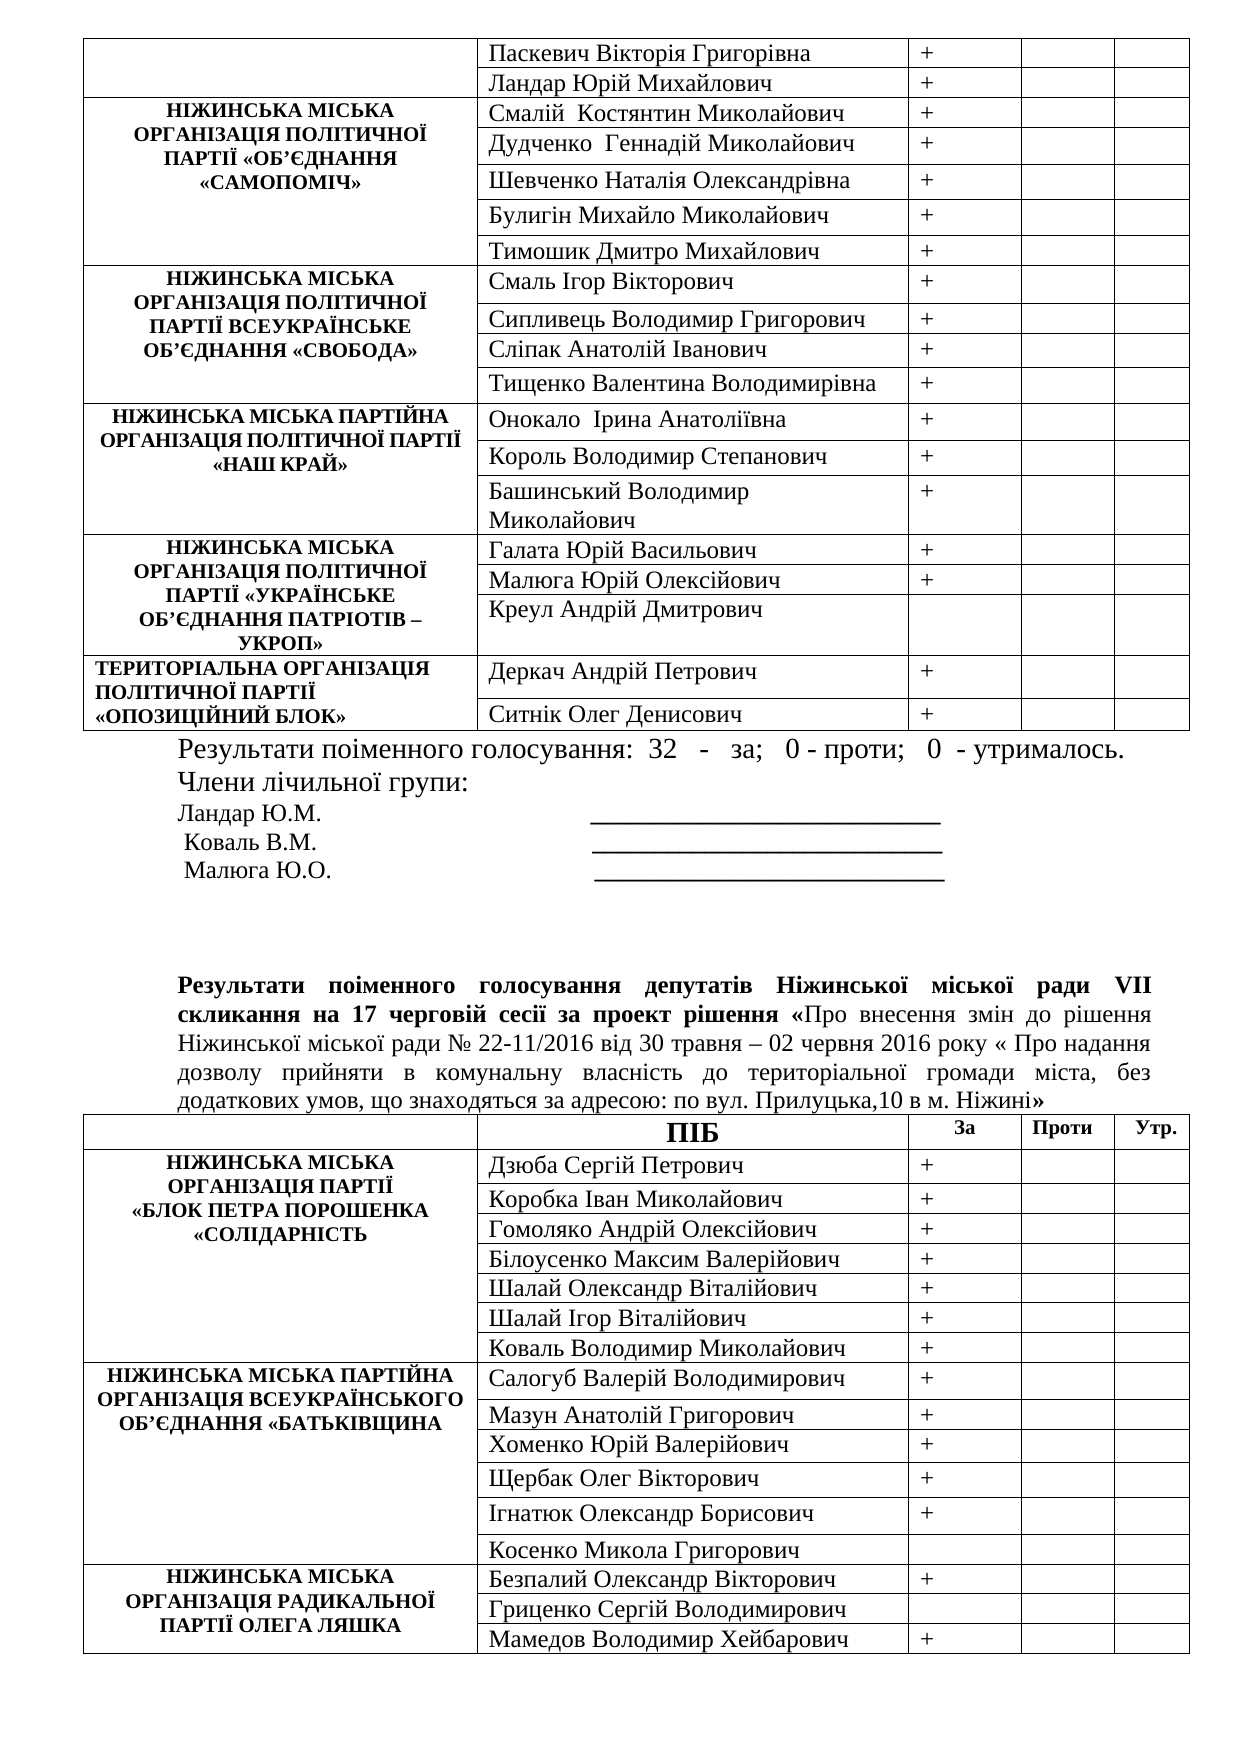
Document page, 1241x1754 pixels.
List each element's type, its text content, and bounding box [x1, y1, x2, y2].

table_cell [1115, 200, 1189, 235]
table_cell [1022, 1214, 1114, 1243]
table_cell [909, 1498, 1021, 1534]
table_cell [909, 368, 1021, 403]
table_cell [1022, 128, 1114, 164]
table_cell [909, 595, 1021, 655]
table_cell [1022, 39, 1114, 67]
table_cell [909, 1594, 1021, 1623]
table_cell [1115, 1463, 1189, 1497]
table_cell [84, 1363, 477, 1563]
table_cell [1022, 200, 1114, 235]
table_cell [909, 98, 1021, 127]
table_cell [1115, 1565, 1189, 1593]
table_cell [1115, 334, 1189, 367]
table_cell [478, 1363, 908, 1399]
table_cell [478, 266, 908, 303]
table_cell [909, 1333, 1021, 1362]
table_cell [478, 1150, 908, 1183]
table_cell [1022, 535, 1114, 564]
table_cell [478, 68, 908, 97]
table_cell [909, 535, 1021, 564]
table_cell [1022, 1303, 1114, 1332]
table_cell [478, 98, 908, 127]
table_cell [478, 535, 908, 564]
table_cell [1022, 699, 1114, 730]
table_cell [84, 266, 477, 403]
text Члени лічильної групи: [177, 764, 1152, 798]
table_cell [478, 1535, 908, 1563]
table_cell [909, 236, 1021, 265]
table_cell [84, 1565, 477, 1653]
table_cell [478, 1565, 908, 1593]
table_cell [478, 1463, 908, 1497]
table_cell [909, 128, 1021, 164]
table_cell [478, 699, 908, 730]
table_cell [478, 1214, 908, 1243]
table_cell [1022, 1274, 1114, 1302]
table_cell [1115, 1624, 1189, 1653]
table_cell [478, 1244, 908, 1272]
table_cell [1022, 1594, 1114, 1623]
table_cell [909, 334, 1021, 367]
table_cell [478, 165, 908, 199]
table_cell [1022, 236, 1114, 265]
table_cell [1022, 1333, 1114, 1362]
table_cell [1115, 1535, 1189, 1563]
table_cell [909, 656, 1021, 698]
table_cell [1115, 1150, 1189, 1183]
text Ландар Ю.М. ____________________________ [177, 798, 1152, 827]
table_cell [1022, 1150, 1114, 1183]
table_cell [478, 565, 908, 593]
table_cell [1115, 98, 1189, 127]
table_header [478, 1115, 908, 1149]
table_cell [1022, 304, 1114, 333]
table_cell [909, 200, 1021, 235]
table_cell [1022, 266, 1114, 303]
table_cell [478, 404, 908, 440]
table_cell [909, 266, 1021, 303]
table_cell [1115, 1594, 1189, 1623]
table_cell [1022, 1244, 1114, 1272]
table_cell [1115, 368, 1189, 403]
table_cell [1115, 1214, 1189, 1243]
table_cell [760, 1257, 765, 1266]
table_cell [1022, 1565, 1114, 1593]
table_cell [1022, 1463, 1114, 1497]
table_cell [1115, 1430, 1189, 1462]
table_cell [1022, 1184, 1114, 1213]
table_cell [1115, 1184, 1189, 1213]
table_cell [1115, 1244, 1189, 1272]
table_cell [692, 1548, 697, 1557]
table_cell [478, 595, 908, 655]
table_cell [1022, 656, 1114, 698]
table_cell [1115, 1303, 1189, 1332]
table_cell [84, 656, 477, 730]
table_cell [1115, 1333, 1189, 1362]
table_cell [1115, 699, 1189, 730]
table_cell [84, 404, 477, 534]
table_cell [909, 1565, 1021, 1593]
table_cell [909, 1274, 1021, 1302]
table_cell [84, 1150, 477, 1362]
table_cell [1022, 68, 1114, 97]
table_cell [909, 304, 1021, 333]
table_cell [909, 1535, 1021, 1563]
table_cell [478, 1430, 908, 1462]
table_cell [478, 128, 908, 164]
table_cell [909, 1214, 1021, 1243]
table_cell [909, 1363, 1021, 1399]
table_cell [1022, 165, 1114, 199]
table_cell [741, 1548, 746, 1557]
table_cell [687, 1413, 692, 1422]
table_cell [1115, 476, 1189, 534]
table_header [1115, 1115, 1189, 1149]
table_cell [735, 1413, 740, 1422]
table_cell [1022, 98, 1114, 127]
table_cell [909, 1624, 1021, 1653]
text Результати поіменного голосування депутатів Ніжинської міської ради VII скликання на 17 черговій сесії за проект рішення «Про внесення змін до рішення Ніжинської міської ради № 22-11/2016 від 30 травня – 02 червня 2016 року « Про надання дозволу прийняти в комунальну власність до територіальної громади міста, без додаткових умов, що знаходяться за адресою: по вул. Прилуцька,10 в м. Ніжині» [177, 970, 1152, 1114]
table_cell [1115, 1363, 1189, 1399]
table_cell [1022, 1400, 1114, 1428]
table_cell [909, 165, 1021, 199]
text Результати поіменного голосування: 32 - за; 0 - проти; 0 - утрималось. [177, 731, 1152, 764]
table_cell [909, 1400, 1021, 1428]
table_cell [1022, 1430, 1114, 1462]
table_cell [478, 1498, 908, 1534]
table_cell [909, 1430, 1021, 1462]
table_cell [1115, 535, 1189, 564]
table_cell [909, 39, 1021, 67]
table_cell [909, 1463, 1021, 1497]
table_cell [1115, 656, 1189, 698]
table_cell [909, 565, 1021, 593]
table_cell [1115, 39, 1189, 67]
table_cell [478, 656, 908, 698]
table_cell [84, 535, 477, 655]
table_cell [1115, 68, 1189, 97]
text Коваль В.М. ____________________________ [177, 827, 1152, 855]
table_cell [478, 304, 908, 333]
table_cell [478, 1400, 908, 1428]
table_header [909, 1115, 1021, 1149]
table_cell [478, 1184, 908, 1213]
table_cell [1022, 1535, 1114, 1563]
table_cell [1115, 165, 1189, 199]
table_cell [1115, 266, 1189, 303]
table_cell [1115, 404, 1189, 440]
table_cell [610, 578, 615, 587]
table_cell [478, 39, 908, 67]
text Малюга Ю.О. ____________________________ [177, 855, 1152, 884]
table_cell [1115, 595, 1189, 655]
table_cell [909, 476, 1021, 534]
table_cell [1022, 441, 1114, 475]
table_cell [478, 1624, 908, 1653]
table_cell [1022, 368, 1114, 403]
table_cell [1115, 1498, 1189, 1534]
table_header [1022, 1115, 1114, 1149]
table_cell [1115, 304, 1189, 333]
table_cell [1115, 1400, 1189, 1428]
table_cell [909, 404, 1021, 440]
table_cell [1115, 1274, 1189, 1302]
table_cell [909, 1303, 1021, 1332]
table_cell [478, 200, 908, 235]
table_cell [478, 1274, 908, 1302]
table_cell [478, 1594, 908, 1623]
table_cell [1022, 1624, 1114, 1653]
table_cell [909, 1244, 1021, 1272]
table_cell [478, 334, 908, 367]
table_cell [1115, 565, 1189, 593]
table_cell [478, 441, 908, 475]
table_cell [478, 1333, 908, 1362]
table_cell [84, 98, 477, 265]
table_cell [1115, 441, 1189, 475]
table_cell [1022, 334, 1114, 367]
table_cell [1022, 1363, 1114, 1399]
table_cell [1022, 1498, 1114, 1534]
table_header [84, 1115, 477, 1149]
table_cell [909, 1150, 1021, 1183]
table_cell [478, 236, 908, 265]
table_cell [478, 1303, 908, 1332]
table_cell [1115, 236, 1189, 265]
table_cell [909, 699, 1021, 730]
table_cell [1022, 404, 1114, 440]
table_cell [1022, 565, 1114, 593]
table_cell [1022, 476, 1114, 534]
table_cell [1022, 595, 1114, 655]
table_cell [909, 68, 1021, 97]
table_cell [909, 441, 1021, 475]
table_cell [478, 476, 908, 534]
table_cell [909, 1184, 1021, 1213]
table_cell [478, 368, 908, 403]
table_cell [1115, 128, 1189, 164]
